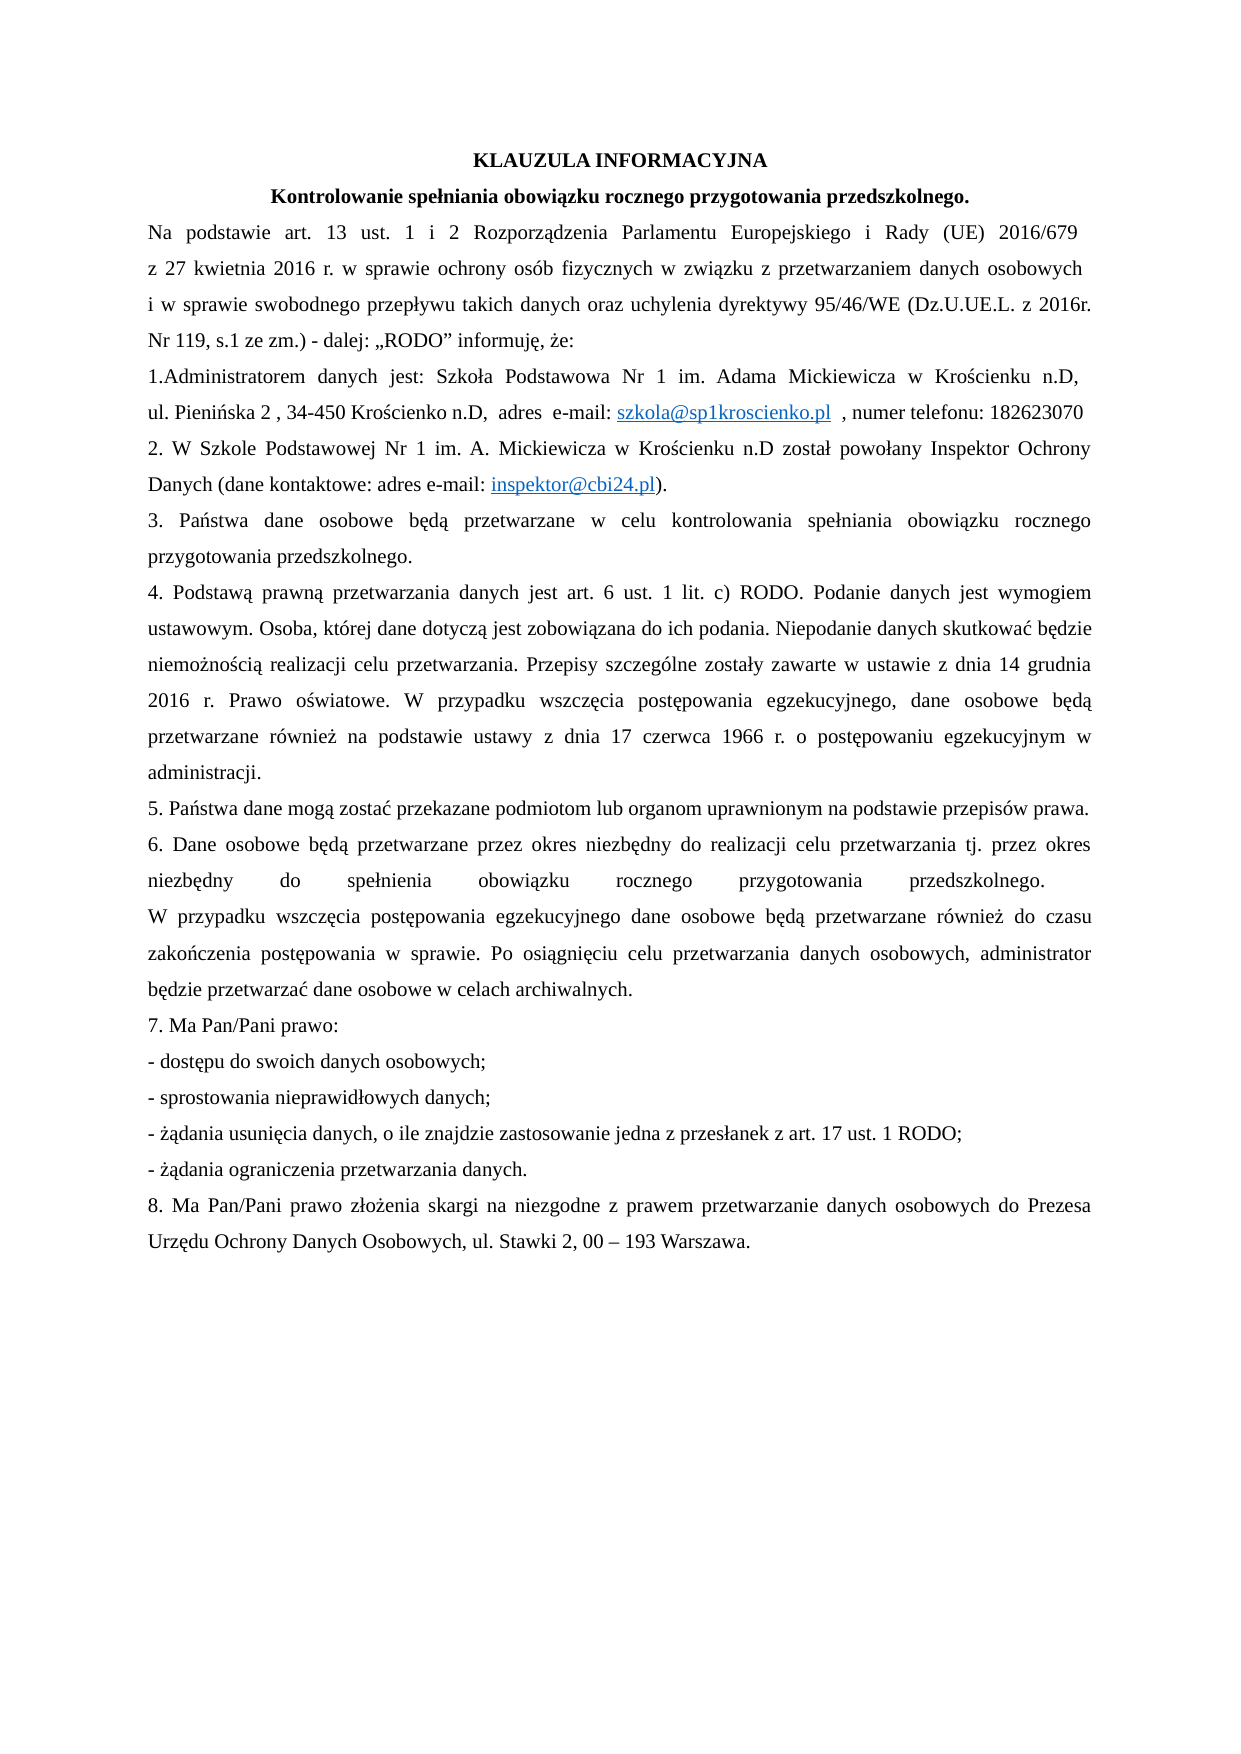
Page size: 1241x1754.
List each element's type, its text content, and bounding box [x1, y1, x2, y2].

text KLAUZULA INFORMACYJNA [148, 148, 1093, 172]
text 4. Podstawą prawną przetwarzania danych jest art. 6 ust. 1 lit. c) RODO. Podanie danych jest wymogiem ustawowym. Osoba, której dane dotyczą jest zobowiązana do ich podania. Niepodanie danych skutkować będzie niemożnością realizacji celu przetwarzania. Przepisy szczególne zostały zawarte w ustawie z dnia 14 grudnia 2016 r. Prawo oświatowe. W przypadku wszczęcia postępowania egzekucyjnego, dane osobowe będą przetwarzane również na podstawie ustawy z dnia 17 czerwca 1966 r. o postępowaniu egzekucyjnym w administracji. [148, 580, 1093, 784]
text - sprostowania nieprawidłowych danych; [148, 1085, 1093, 1109]
text 1.Administratorem danych jest: Szkoła Podstawowa Nr 1 im. Adama Mickiewicza w Krościenku n.D, ul. Pienińska 2 , 34-450 Krościenko n.D, adres e-mail: szkola@sp1kroscienko.pl , numer telefonu: 182623070 [148, 364, 1093, 424]
text Na podstawie art. 13 ust. 1 i 2 Rozporządzenia Parlamentu Europejskiego i Rady (UE) 2016/679 z 27 kwietnia 2016 r. w sprawie ochrony osób fizycznych w związku z przetwarzaniem danych osobowych i w sprawie swobodnego przepływu takich danych oraz uchylenia dyrektywy 95/46/WE (Dz.U.UE.L. z 2016r. Nr 119, s.1 ze zm.) - dalej: „RODO” informuję, że: [148, 220, 1093, 352]
text 7. Ma Pan/Pani prawo: [148, 1013, 1093, 1037]
text 2. W Szkole Podstawowej Nr 1 im. A. Mickiewicza w Krościenku n.D został powołany Inspektor Ochrony Danych (dane kontaktowe: adres e-mail: inspektor@cbi24.pl). [148, 436, 1093, 496]
text - żądania ograniczenia przetwarzania danych. [148, 1157, 1093, 1181]
text - dostępu do swoich danych osobowych; [148, 1049, 1093, 1073]
text 5. Państwa dane mogą zostać przekazane podmiotom lub organom uprawnionym na podstawie przepisów prawa. [148, 796, 1093, 820]
text Kontrolowanie spełniania obowiązku rocznego przygotowania przedszkolnego. [148, 184, 1093, 208]
text - żądania usunięcia danych, o ile znajdzie zastosowanie jedna z przesłanek z art. 17 ust. 1 RODO; [148, 1121, 1093, 1145]
text 8. Ma Pan/Pani prawo złożenia skargi na niezgodne z prawem przetwarzanie danych osobowych do Prezesa Urzędu Ochrony Danych Osobowych, ul. Stawki 2, 00 – 193 Warszawa. [148, 1193, 1093, 1253]
text 3. Państwa dane osobowe będą przetwarzane w celu kontrolowania spełniania obowiązku rocznego przygotowania przedszkolnego. [148, 508, 1093, 568]
text 6. Dane osobowe będą przetwarzane przez okres niezbędny do realizacji celu przetwarzania tj. przez okres niezbędny do spełnienia obowiązku rocznego przygotowania przedszkolnego. W przypadku wszczęcia postępowania egzekucyjnego dane osobowe będą przetwarzane również do czasu zakończenia postępowania w sprawie. Po osiągnięciu celu przetwarzania danych osobowych, administrator będzie przetwarzać dane osobowe w celach archiwalnych. [148, 832, 1093, 1001]
